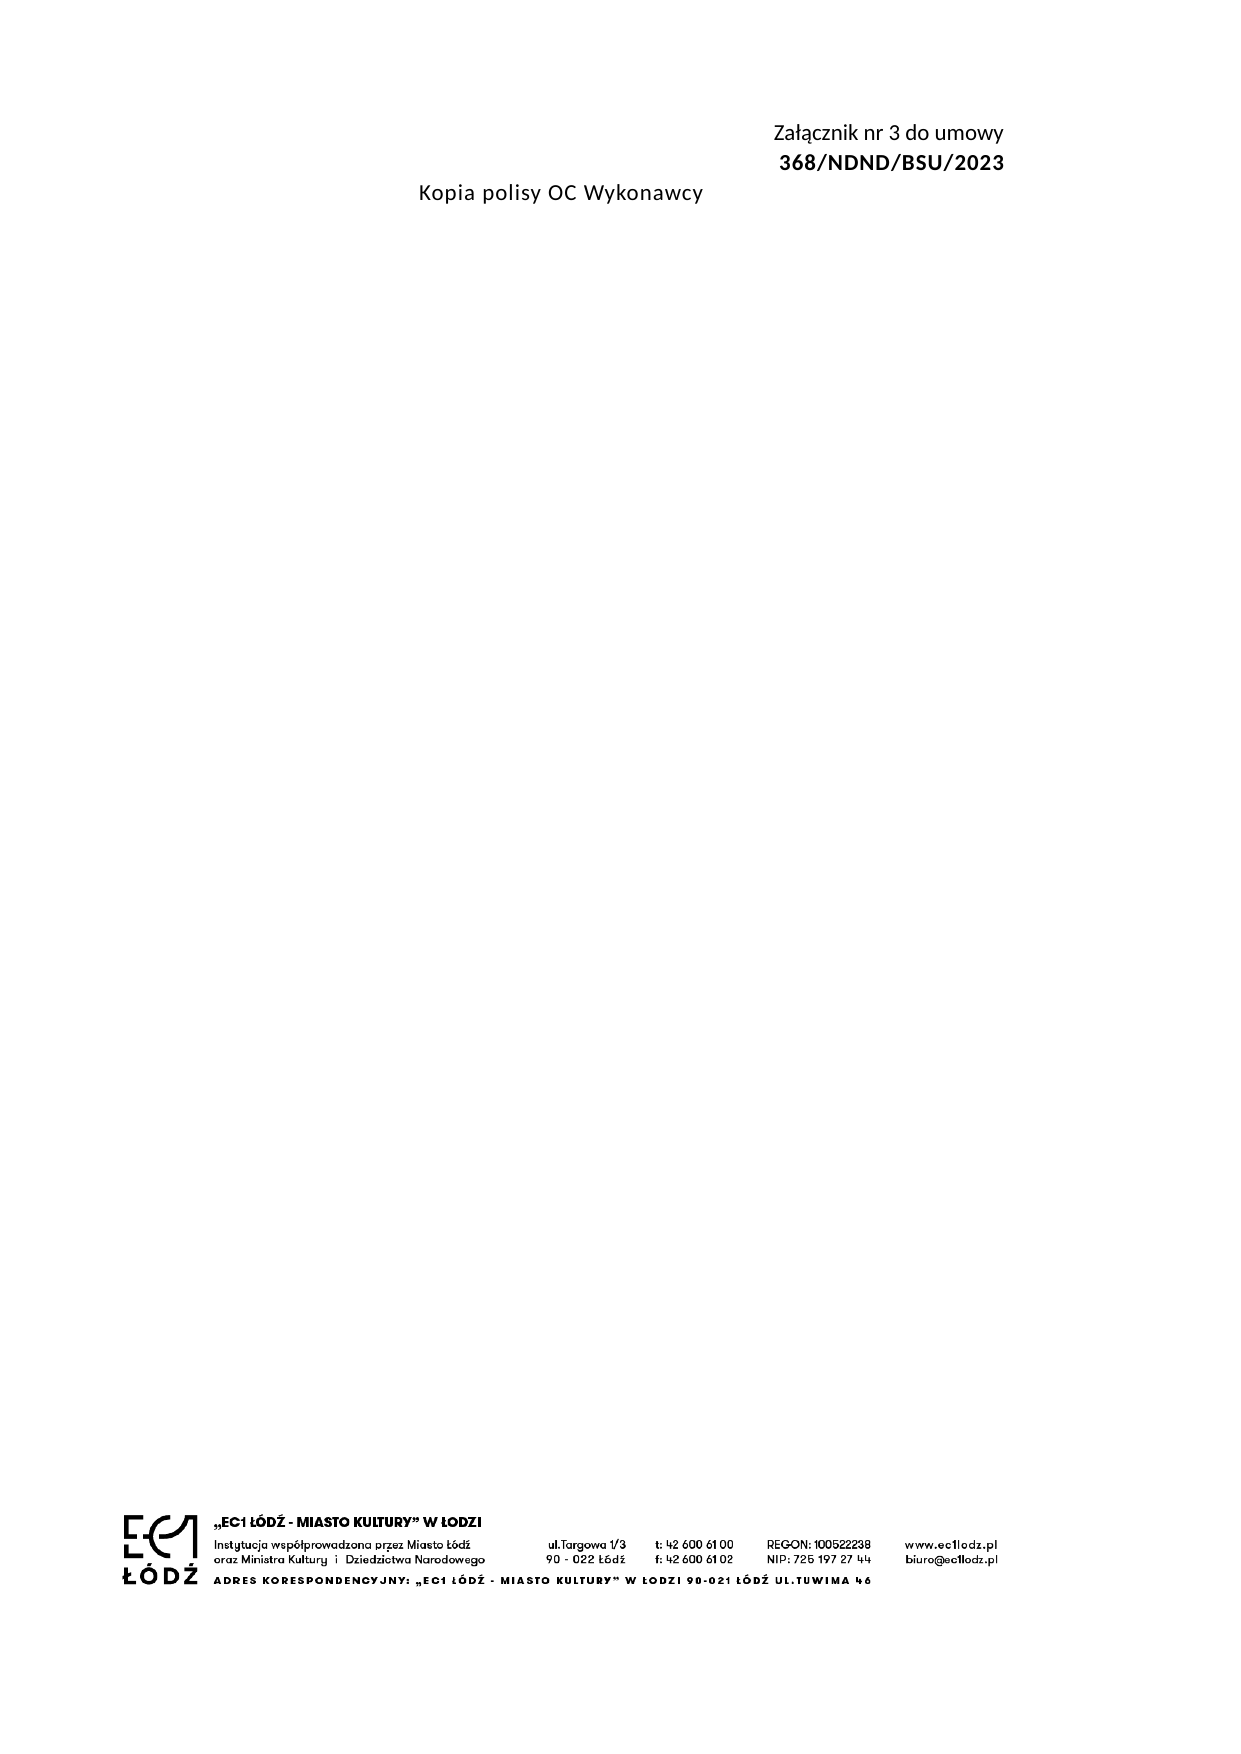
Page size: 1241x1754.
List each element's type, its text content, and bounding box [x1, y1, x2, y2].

text Załącznik nr 3 do umowy [118, 118, 1004, 146]
text Kopia polisy OC Wykonawcy [118, 178, 1004, 207]
picture [118, 1502, 1004, 1601]
text 368/NDND/BSU/2023 [118, 148, 1004, 176]
